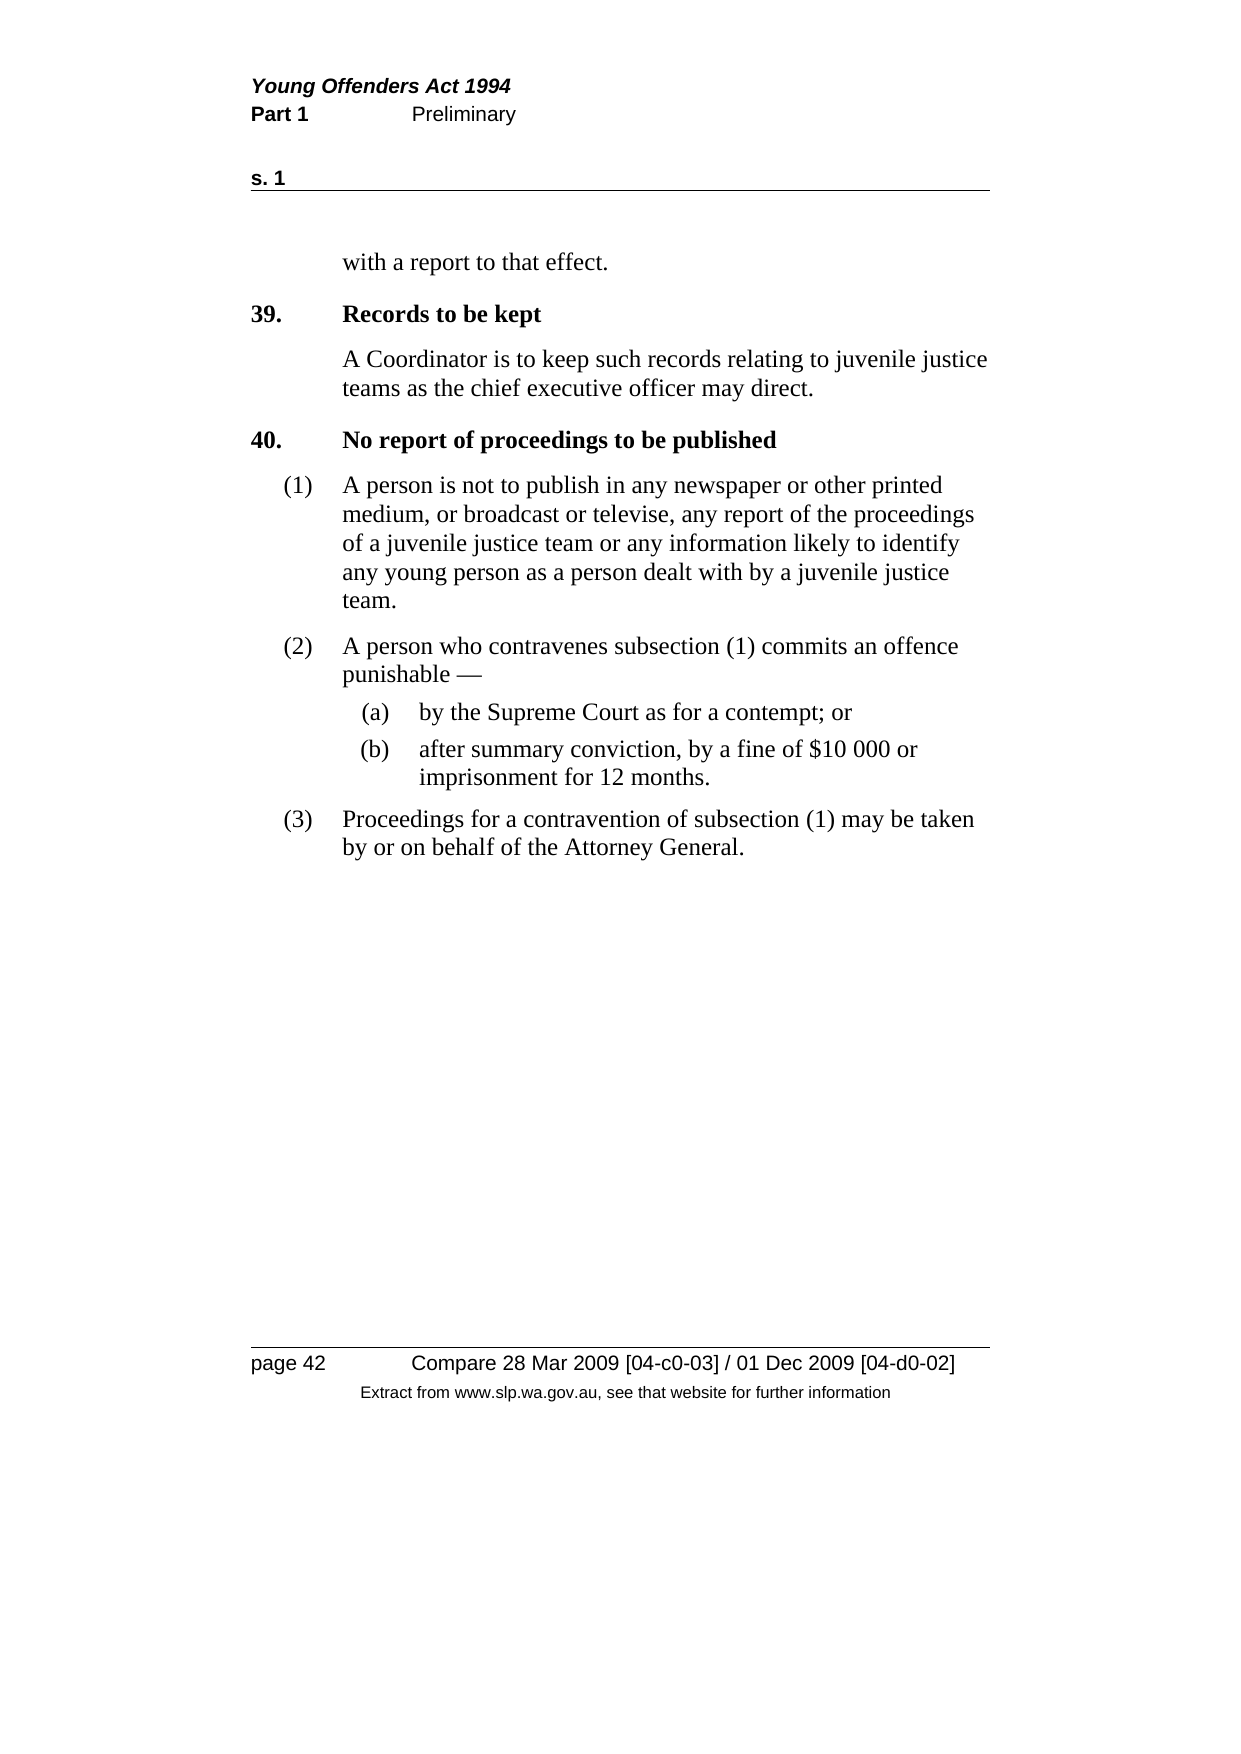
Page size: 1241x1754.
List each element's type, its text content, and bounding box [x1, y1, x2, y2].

text (a) by the Supreme Court as for a contempt; or [251, 697, 990, 725]
subtitle 39. Records to be kept [251, 299, 990, 328]
text A Coordinator is to keep such records relating to juvenile justice teams as the chief executive officer may direct. [251, 344, 990, 402]
text (3) Proceedings for a contravention of subsection (1) may be taken by or on behalf of the Attorney General. [251, 804, 990, 861]
text (b) after summary conviction, by a fine of $10 000 or imprisonment for 12 months. [251, 734, 990, 791]
text (2) A person who contravenes subsection (1) commits an offence punishable — [251, 631, 990, 688]
text (1) A person is not to publish in any newspaper or other printed medium, or broadcast or televise, any report of the proceedings of a juvenile justice team or any information likely to identify any young person as a person dealt with by a juvenile justice team. [251, 470, 990, 614]
subtitle 40. No report of proceedings to be published [251, 425, 990, 454]
text with a report to that effect. [251, 247, 990, 276]
